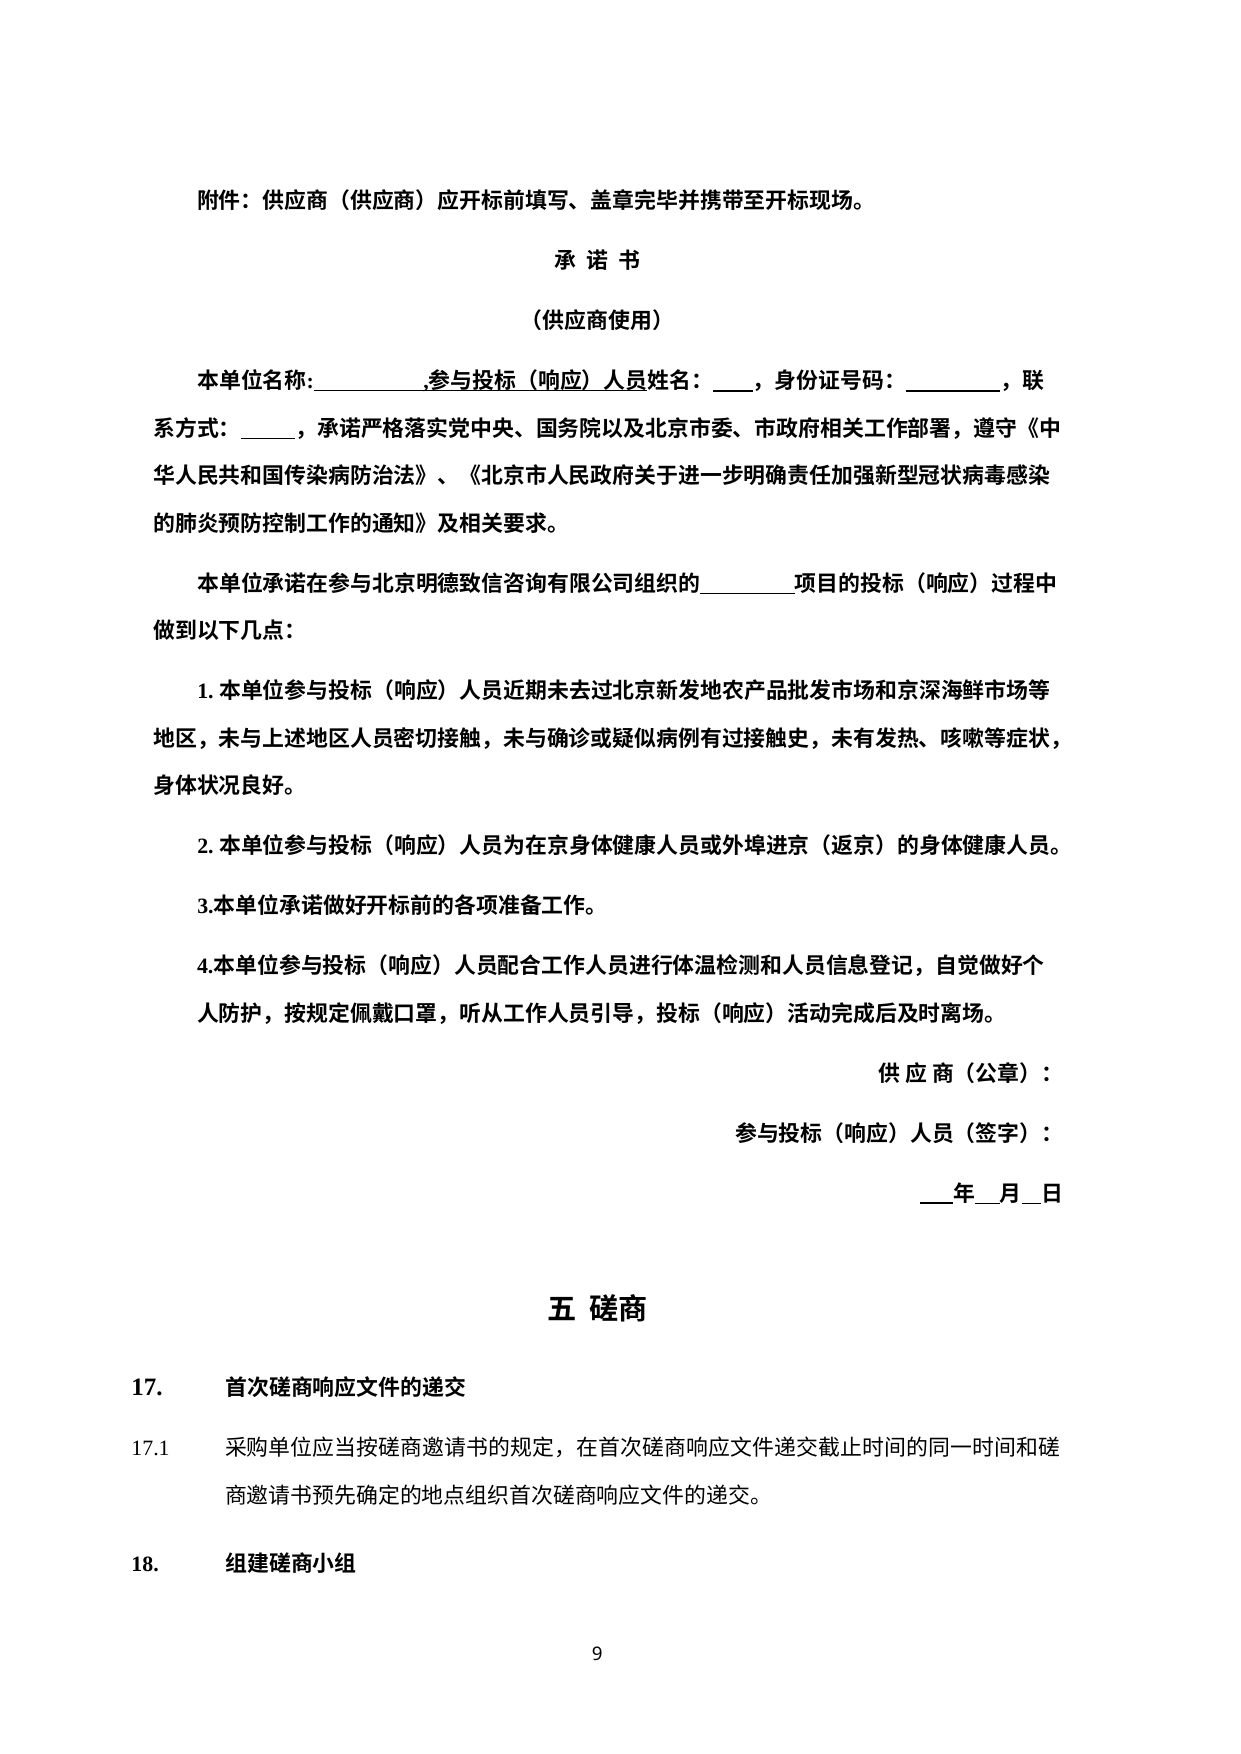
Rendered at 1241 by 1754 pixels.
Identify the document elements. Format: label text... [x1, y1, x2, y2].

text 供 应 商（公章）： [131, 1056, 1063, 1087]
text 2. 本单位参与投标（响应）人员为在京身体健康人员或外埠进京（返京）的身体健康人员。 [153, 828, 1063, 860]
text 17.1 采购单位应当按磋商邀请书的规定，在首次磋商响应文件递交截止时间的同一时间和磋商邀请书预先确定的地点组织首次磋商响应文件的递交。 [131, 1430, 1063, 1509]
text （供应商使用） [131, 303, 1063, 335]
text 参与投标（响应）人员（签字）： [131, 1116, 1063, 1147]
text 4.本单位参与投标（响应）人员配合工作人员进行体温检测和人员信息登记，自觉做好个人防护，按规定佩戴口罩，听从工作人员引导，投标（响应）活动完成后及时离场。 [197, 948, 1063, 1027]
subtitle 五 磋商 [131, 1286, 1063, 1328]
text 本单位承诺在参与北京明德致信咨询有限公司组织的 项目的投标（响应）过程中做到以下几点： [153, 566, 1063, 645]
text 本单位名称: ,参与投标（响应）人员姓名： ，身份证号码： ，联系方式： ，承诺严格落实党中央、国务院以及北京市委、市政府相关工作部署，遵守《中华人民共和国传染病防治法》、《北京市人民政府关于进一步明确责任加强新型冠状病毒感染的肺炎预防控制工作的通知》及相关要求。 [153, 363, 1063, 537]
text 附件：供应商（供应商）应开标前填写、盖章完毕并携带至开标现场。 [197, 183, 1063, 215]
text 年 月 日 [131, 1176, 1063, 1207]
text 承 诺 书 [131, 243, 1063, 275]
subtitle 18. 组建磋商小组 [131, 1546, 1063, 1578]
text 3.本单位承诺做好开标前的各项准备工作。 [131, 888, 1063, 920]
subtitle 17. 首次磋商响应文件的递交 [131, 1370, 1063, 1402]
text 1. 本单位参与投标（响应）人员近期未去过北京新发地农产品批发市场和京深海鲜市场等地区，未与上述地区人员密切接触，未与确诊或疑似病例有过接触史，未有发热、咳嗽等症状，身体状况良好。 [153, 673, 1063, 800]
